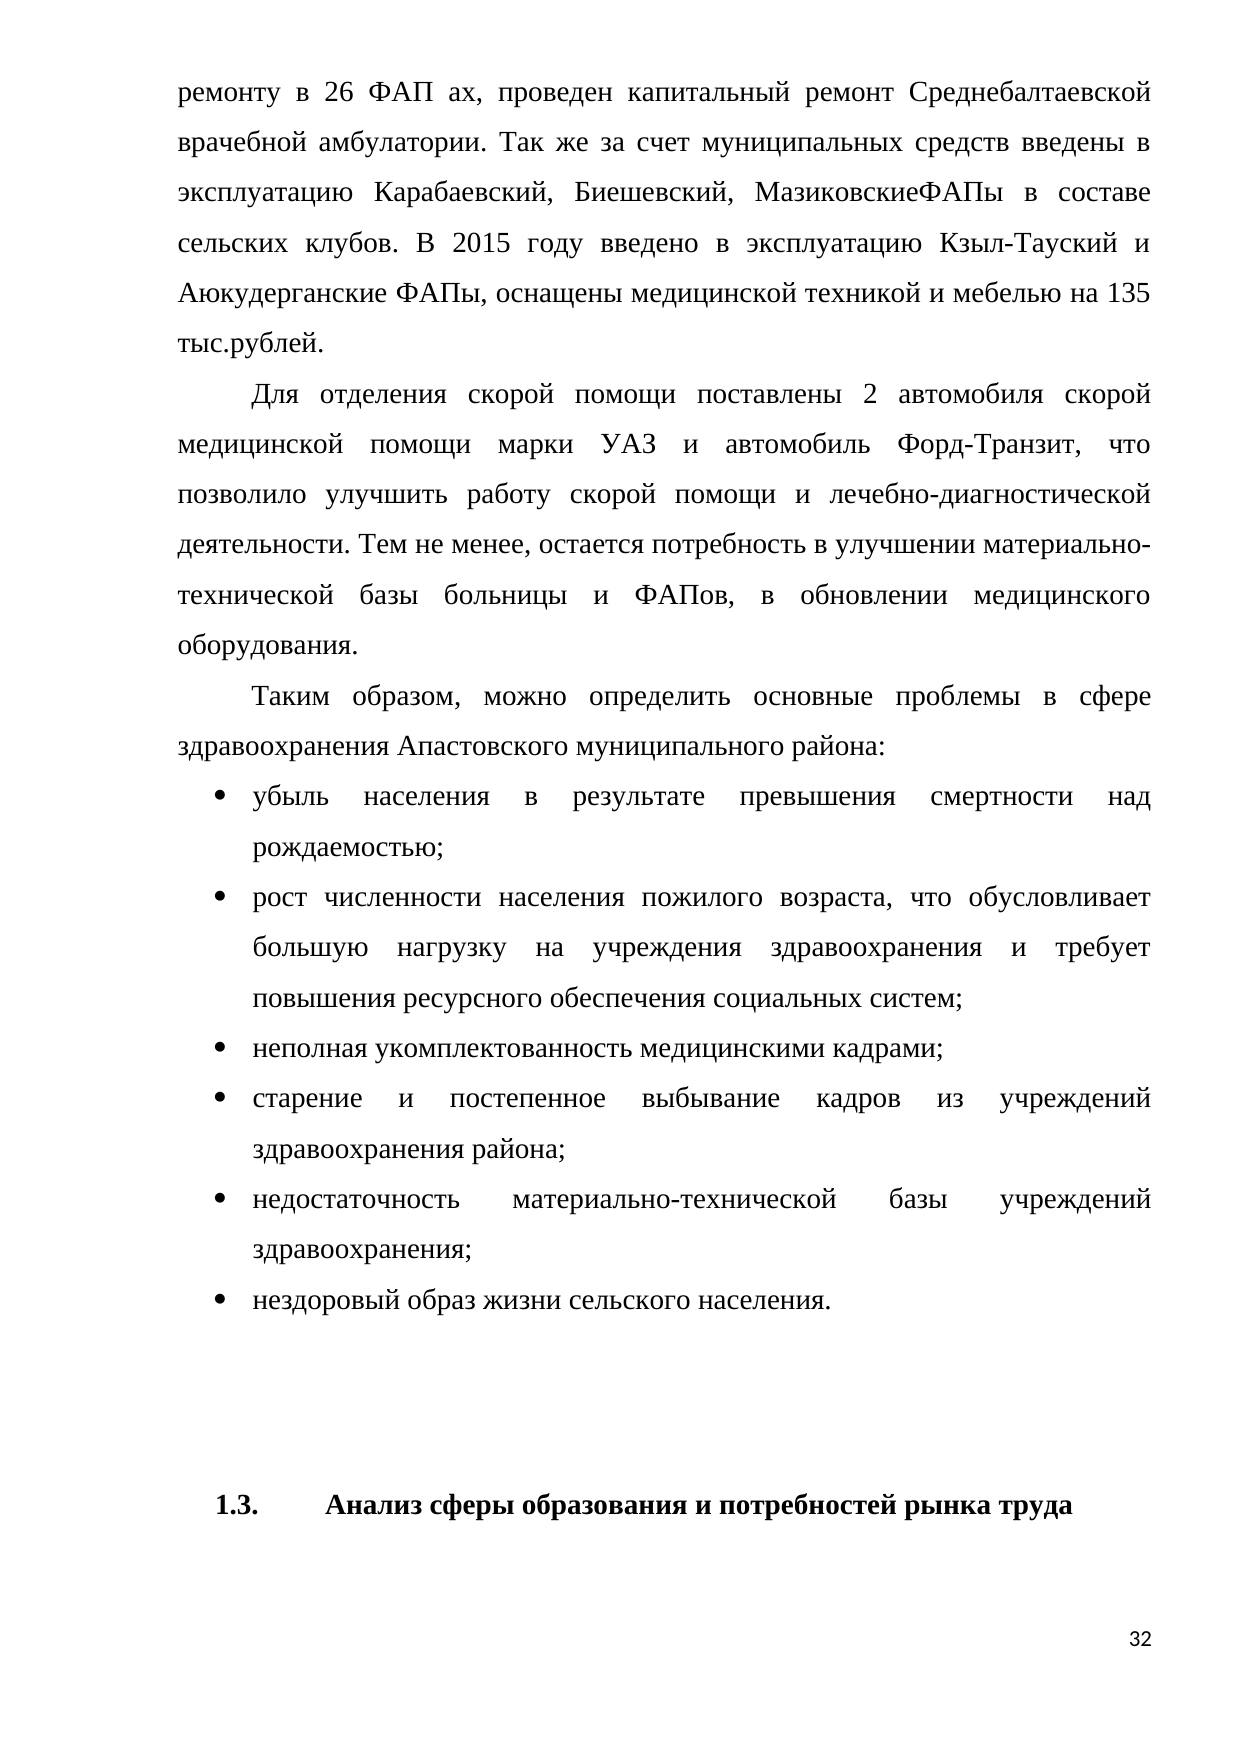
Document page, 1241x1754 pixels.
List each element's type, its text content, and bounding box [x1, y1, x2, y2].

list неполная укомплектованность медицинскими кадрами; [215, 1030, 1152, 1064]
list убыль населения в результате превышения смертности над рождаемостью; [215, 778, 1152, 862]
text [177, 74, 1152, 359]
list недостаточность материально-технической базы учреждений здравоохранения; [215, 1181, 1152, 1265]
list рост численности населения пожилого возраста, что обусловливает большую нагрузку на учреждения здравоохранения и требует повышения ресурсного обеспечения социальных систем; [215, 879, 1152, 1013]
text Таким образом, можно определить основные проблемы в сфере здравоохранения Апастовского муниципального района: [177, 678, 1152, 761]
list старение и постепенное выбывание кадров из учреждений здравоохранения района; [215, 1080, 1152, 1164]
text Для отделения скорой помощи поставлены 2 автомобиля скорой медицинской помощи марки УАЗ и автомобиль Форд-Транзит, что позволило улучшить работу скорой помощи и лечебно-диагностической деятельности. Тем не менее, остается потребность в улучшении материально-технической базы больницы и ФАПов, в обновлении медицинского оборудования. [177, 376, 1152, 661]
list нездоровый образ жизни сельского населения. [215, 1282, 1152, 1316]
subtitle Анализ сферы образования и потребностей рынка труда [215, 1487, 1152, 1521]
